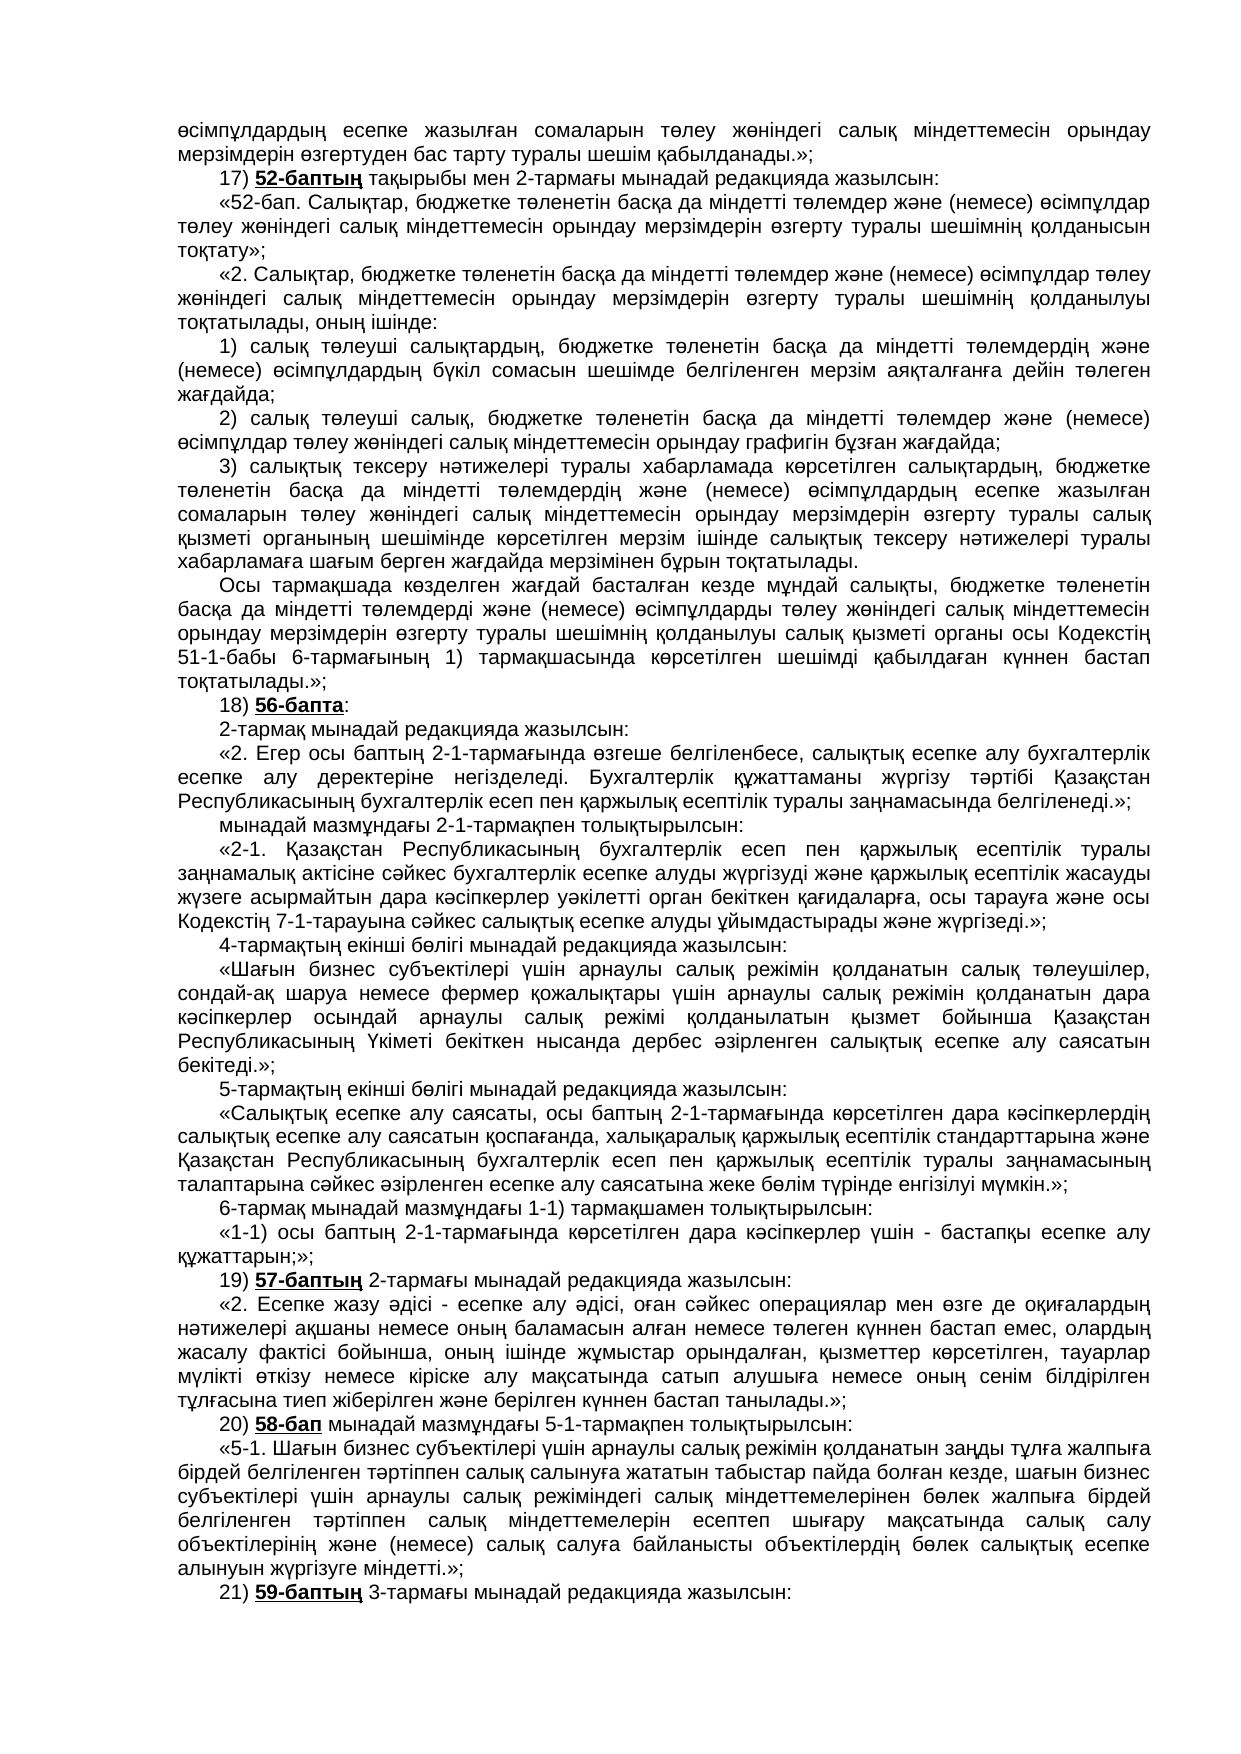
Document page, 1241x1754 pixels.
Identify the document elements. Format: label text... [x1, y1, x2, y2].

text 1) салық төлеуші салықтардың, бюджетке төленетін басқа да міндетті төлемдердің және (немесе) өсімпұлдардың бүкіл сомасын шешімде белгіленген мерзім аяқталғанға дейін төлеген жағдайда; [177, 334, 1152, 406]
text 2-тармақ мынадай редакцияда жазылсын: [177, 717, 1152, 741]
text мынадай мазмұндағы 2-1-тармақпен толықтырылсын: [177, 813, 1152, 837]
text 4-тармақтың екінші бөлігі мынадай редакцияда жазылсын: [177, 933, 1152, 957]
text «1-1) осы баптың 2-1-тармағында көрсетілген дара кәсіпкерлер үшін - бастапқы есепке алу құжаттарын;»; [177, 1220, 1152, 1268]
text 21) 59-баптың 3-тармағы мынадай редакцияда жазылсын: [177, 1579, 1152, 1603]
text «2-1. Қазақстан Республикасының бухгалтерлік есеп пен қаржылық есептілік туралы заңнамалық актісіне сәйкес бухгалтерлік есепке алуды жүргізуді және қаржылық есептілік жасауды жүзеге асырмайтын дара кәсіпкерлер уәкілетті орган бекіткен қағидаларға, осы тарауға және осы Кодекстің 7-1-тарауына сәйкес салықтық есепке алуды ұйымдастырады және жүргізеді.»; [177, 837, 1152, 933]
text 19) 57-баптың 2-тармағы мынадай редакцияда жазылсын: [177, 1268, 1152, 1292]
text 5-тармақтың екінші бөлігі мынадай редакцияда жазылсын: [177, 1076, 1152, 1100]
text «52-бап. Салықтар, бюджетке төленетін басқа да міндетті төлемдер және (немесе) өсімпұлдар төлеу жөнiндегi салық мiндеттемесiн орындау мерзiмдерiн өзгерту туралы шешiмнiң қолданысын тоқтату»; [177, 190, 1152, 262]
text Осы тармақшада көзделген жағдай басталған кезде мұндай салықты, бюджетке төленетін басқа да міндетті төлемдерді және (немесе) өсімпұлдарды төлеу жөніндегі салық міндеттемесін орындау мерзімдерін өзгерту туралы шешімнің қолданылуы салық қызметі органы осы Кодекстің 51-1-бабы 6-тармағының 1) тармақшасында көрсетілген шешімді қабылдаған күннен бастап тоқтатылады.»; [177, 573, 1152, 693]
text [177, 118, 1152, 166]
text «2. Салықтар, бюджетке төленетін басқа да міндетті төлемдер және (немесе) өсімпұлдар төлеу жөніндегі салық міндеттемесін орындау мерзімдерін өзгерту туралы шешімнің қолданылуы тоқтатылады, оның ішінде: [177, 262, 1152, 334]
text «2. Есепке жазу әдісі - есепке алу әдісі, оған сәйкес операциялар мен өзге де оқиғалардың нәтижелері ақшаны немесе оның баламасын алған немесе төлеген күннен бастап емес, олардың жасалу фактісі бойынша, оның ішінде жұмыстар орындалған, қызметтер көрсетілген, тауарлар мүлікті өткізу немесе кіріске алу мақсатында сатып алушыға немесе оның сенім білдірілген тұлғасына тиеп жіберілген және берілген күннен бастап танылады.»; [177, 1292, 1152, 1412]
text 17) 52-баптың тақырыбы мен 2-тармағы мынадай редакцияда жазылсын: [177, 166, 1152, 190]
text «2. Егер осы баптың 2-1-тармағында өзгеше белгіленбесе, салықтық есепке алу бухгалтерлік есепке алу деректеріне негізделеді. Бухгалтерлік құжаттаманы жүргізу тәртібі Қазақстан Республикасының бухгалтерлік есеп пен қаржылық есептілік туралы заңнамасында белгіленеді.»; [177, 741, 1152, 813]
text 20) 58-бап мынадай мазмұндағы 5-1-тармақпен толықтырылсын: [177, 1412, 1152, 1436]
text 2) салық төлеуші салық, бюджетке төленетін басқа да міндетті төлемдер және (немесе) өсімпұлдар төлеу жөніндегі салық міндеттемесін орындау графигін бұзған жағдайда; [177, 406, 1152, 453]
text «5-1. Шағын бизнес субъектілері үшін арнаулы салық режімін қолданатын заңды тұлға жалпыға бірдей белгіленген тәртіппен салық салынуға жататын табыстар пайда болған кезде, шағын бизнес субъектілері үшін арнаулы салық режіміндегі салық міндеттемелерінен бөлек жалпыға бірдей белгіленген тәртіппен салық міндеттемелерін есептеп шығару мақсатында салық салу объектілерінің және (немесе) салық салуға байланысты объектілердің бөлек салықтық есепке алынуын жүргізуге міндетті.»; [177, 1436, 1152, 1579]
text «Салықтық есепке алу саясаты, осы баптың 2-1-тармағында көрсетілген дара кәсіпкерлердің салықтық есепке алу саясатын қоспағанда, халықаралық қаржылық есептілік стандарттарына және Қазақстан Республикасының бухгалтерлік есеп пен қаржылық есептілік туралы заңнамасының талаптарына сәйкес әзірленген есепке алу саясатына жеке бөлім түрінде енгізілуі мүмкін.»; [177, 1100, 1152, 1196]
text 18) 56-бапта: [177, 693, 1152, 717]
text «Шағын бизнес субъектілері үшін арнаулы салық режімін қолданатын салық төлеушілер, сондай-ақ шаруа немесе фермер қожалықтары үшін арнаулы салық режімін қолданатын дара кәсіпкерлер осындай арнаулы салық режімі қолданылатын қызмет бойынша Қазақстан Республикасының Үкіметі бекіткен нысанда дербес әзірленген салықтық есепке алу саясатын бекітеді.»; [177, 957, 1152, 1076]
text 6-тармақ мынадай мазмұндағы 1-1) тармақшамен толықтырылсын: [177, 1196, 1152, 1220]
text 3) салықтық тексеру нәтижелері туралы хабарламада көрсетілген салықтардың, бюджетке төленетін басқа да міндетті төлемдердің және (немесе) өсімпұлдардың есепке жазылған сомаларын төлеу жөніндегі салық міндеттемесін орындау мерзімдерін өзгерту туралы салық қызметі органының шешімінде көрсетілген мерзім ішінде салықтық тексеру нәтижелері туралы хабарламаға шағым берген жағдайда мерзімінен бұрын тоқтатылады. [177, 453, 1152, 573]
